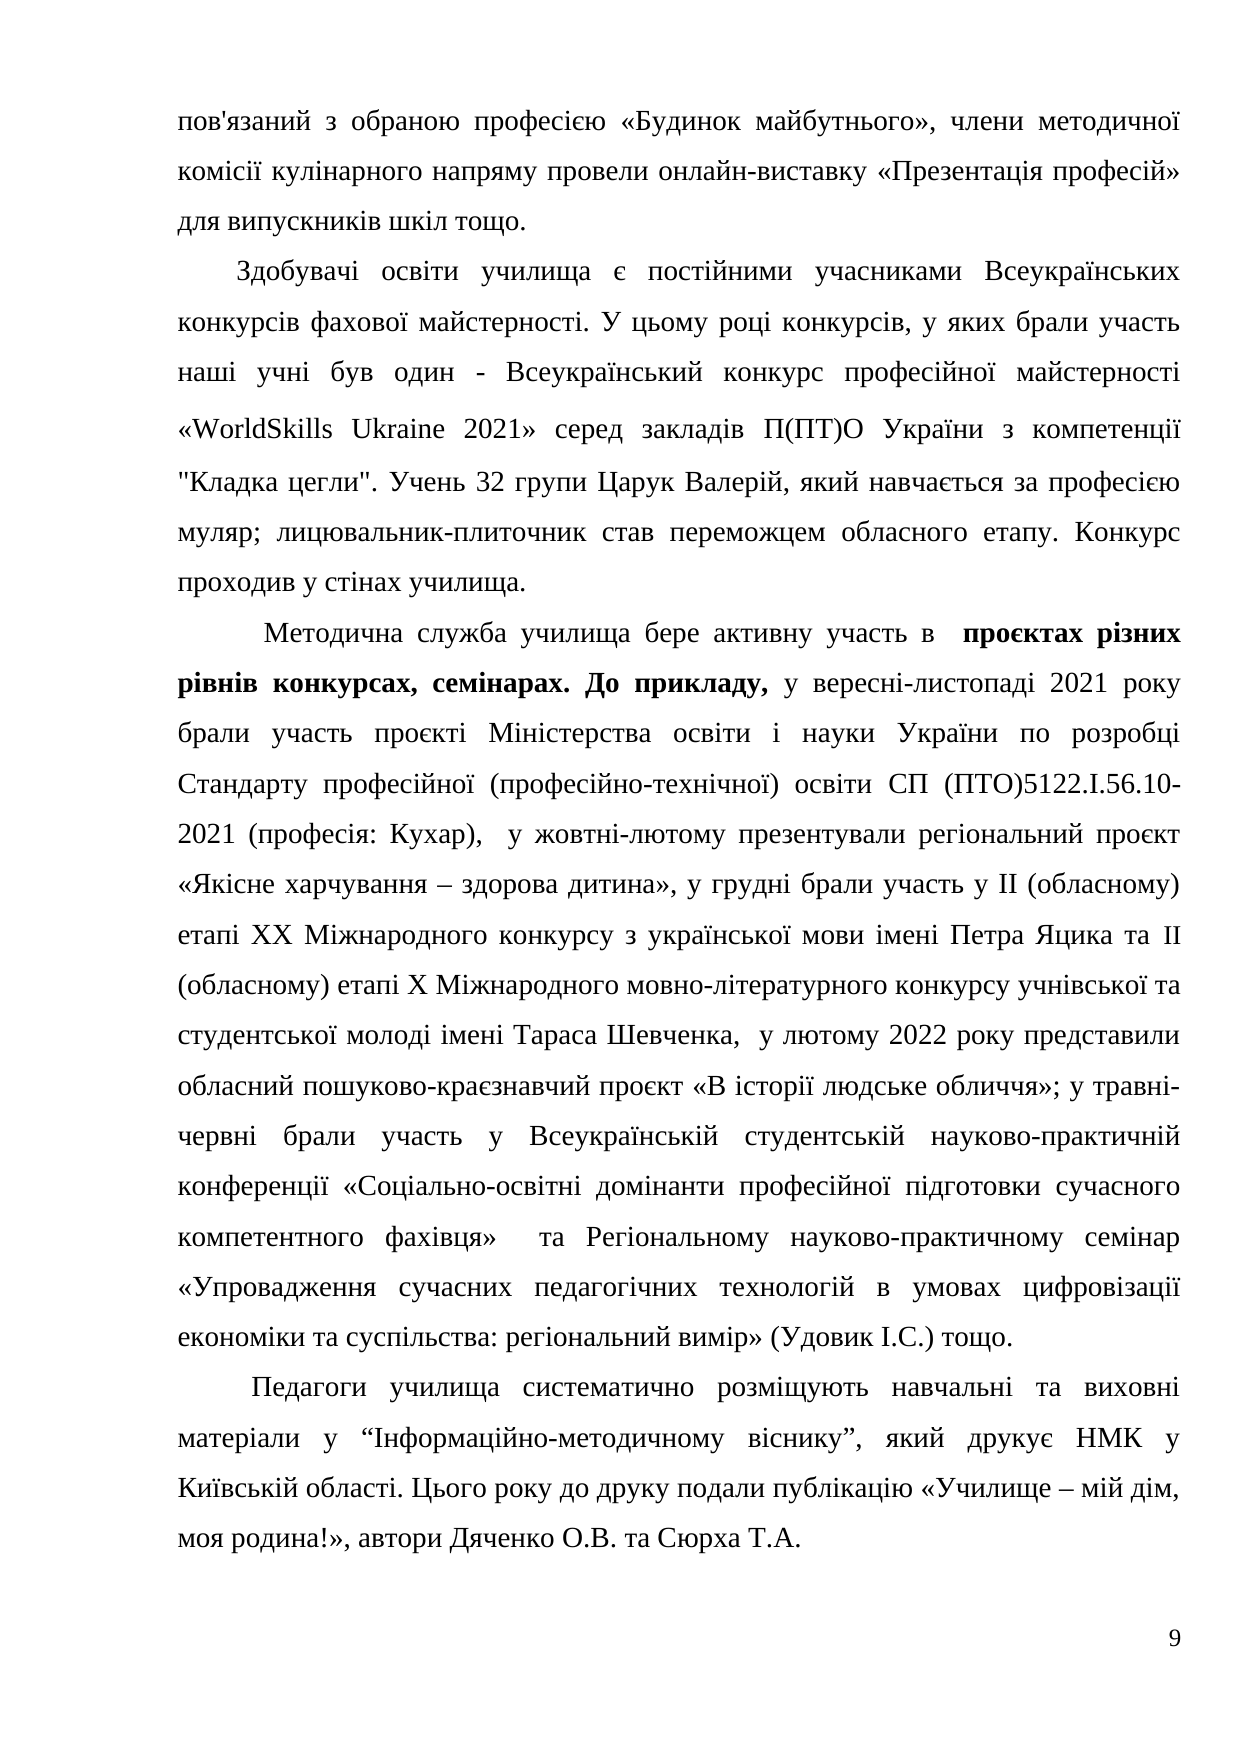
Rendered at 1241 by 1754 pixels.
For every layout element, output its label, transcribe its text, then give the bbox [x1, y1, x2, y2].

text Методична служба училища бере активну участь в проєктах різних рівнів конкурсах, семінарах. До прикладу, у вересні-листопаді 2021 року брали участь проєкті Міністерства освіти і науки України по розробці Стандарту професійної (професійно-технічної) освіти СП (ПТО)5122.І.56.10-2021 (професія: Кухар), у жовтні-лютому презентували регіональний проєкт «Якісне харчування – здорова дитина», у грудні брали участь у ІІ (обласному) етапі ХХ Міжнародного конкурсу з української мови імені Петра Яцика та ІІ (обласному) етапі Х Міжнародного мовно-літературного конкурсу учнівської та студентської молоді імені Тараса Шевченка, у лютому 2022 року представили обласний пошуково-краєзнавчий проєкт «В історії людське обличчя»; у травні-червні брали участь у Всеукраїнській студентській науково-практичній конференції «Соціально-освітні домінанти професійної підготовки сучасного компетентного фахівця» та Регіональному науково-практичному семінар «Упровадження сучасних педагогічних технологій в умовах цифровізації економіки та суспільства: регіональний вимір» (Удовик І.С.) тощо. [177, 615, 1181, 1353]
text Педагоги училища систематично розміщують навчальні та виховні матеріали у “Інформаційно-методичному віснику”, який друкує НМК у Київській області. Цього року до друку подали публікацію «Училище – мій дім, моя родина!», автори Дяченко О.В. та Сюрха Т.А. [177, 1369, 1181, 1554]
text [177, 103, 1181, 237]
text Здобувачі освіти училища є постійними учасниками Всеукраїнських конкурсів фахової майстерності. У цьому році конкурсів, у яких брали участь наші учні був один - Всеукраїнський конкурс професійної майстерності «WorldSkills Ukraine 2021» серед закладів П(ПТ)О України з компетенції "Кладка цегли". Учень 32 групи Царук Валерій, який навчається за професією муляр; лицювальник-плиточник став переможцем обласного етапу. Конкурс проходив у стінах училища. [177, 253, 1181, 598]
